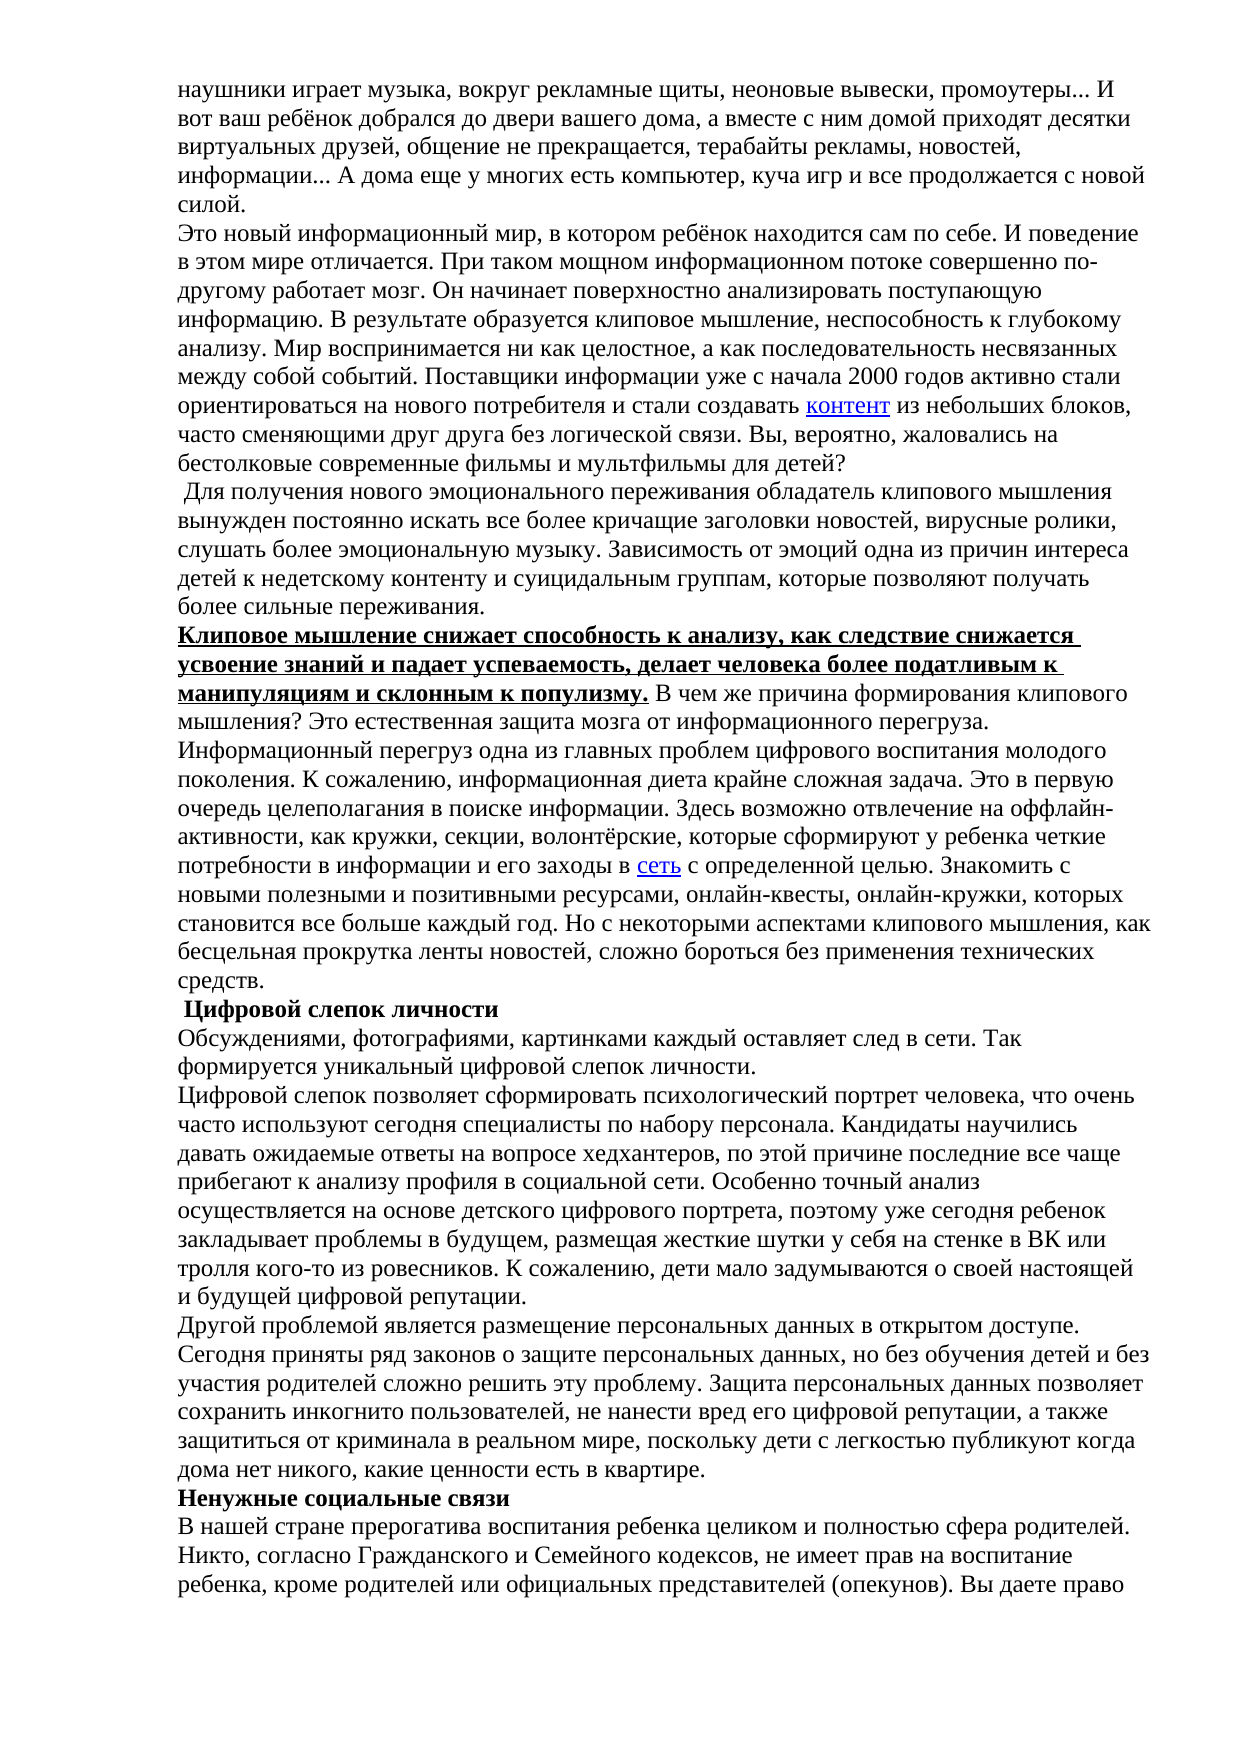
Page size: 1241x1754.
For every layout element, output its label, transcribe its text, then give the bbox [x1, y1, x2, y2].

text Для получения нового эмоционального переживания обладатель клипового мышления вынужден постоянно искать все более кричащие заголовки новостей, вирусные ролики, слушать более эмоциональную музыку. Зависимость от эмоций одна из причин интереса детей к недетскому контенту и суицидальным группам, которые позволяют получать более сильные переживания. [177, 476, 1152, 620]
text Цифровой слепок позволяет сформировать психологический портрет человека, что очень часто используют сегодня специалисты по набору персонала. Кандидаты научились давать ожидаемые ответы на вопросе хедхантеров, по этой причине последние все чаще прибегают к анализу профиля в социальной сети. Особенно точный анализ осуществляется на основе детского цифрового портрета, поэтому уже сегодня ребенок закладывает проблемы в будущем, размещая жесткие шутки у себя на стенке в ВК или тролля кого-то из ровесников. К сожалению, дети мало задумываются о своей настоящей и будущей цифровой репутации. [177, 1080, 1152, 1310]
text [177, 74, 1152, 218]
text Клиповое мышление снижает способность к анализу, как следствие снижается усвоение знаний и падает успеваемость, делает человека более податливым к манипуляциям и склонным к популизму. В чем же причина формирования клипового мышления? Это естественная защита мозга от информационного перегруза. Информационный перегруз одна из главных проблем цифрового воспитания молодого поколения. К сожалению, информационная диета крайне сложная задача. Это в первую очередь целеполагания в поиске информации. Здесь возможно отвлечение на оффлайн-активности, как кружки, секции, волонтёрские, которые сформируют у ребенка четкие потребности в информации и его заходы в сеть с определенной целью. Знакомить с новыми полезными и позитивными ресурсами, онлайн-квесты, онлайн-кружки, которых становится все больше каждый год. Но с некоторыми аспектами клипового мышления, как бесцельная прокрутка ленты новостей, сложно бороться без применения технических средств. [177, 620, 1152, 994]
text Другой проблемой является размещение персональных данных в открытом доступе. Сегодня приняты ряд законов о защите персональных данных, но без обучения детей и без участия родителей сложно решить эту проблему. Защита персональных данных позволяет сохранить инкогнито пользователей, не нанести вред его цифровой репутации, а также защититься от криминала в реальном мире, поскольку дети с легкостью публикуют когда дома нет никого, какие ценности есть в квартире. [177, 1310, 1152, 1483]
text Цифровой слепок личности [177, 994, 1152, 1023]
text Обсуждениями, фотографиями, картинками каждый оставляет след в сети. Так формируется уникальный цифровой слепок личности. [177, 1023, 1152, 1080]
text Ненужные социальные связи [177, 1483, 1152, 1511]
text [177, 1511, 1152, 1598]
text Это новый информационный мир, в котором ребёнок находится сам по себе. И поведение в этом мире отличается. При таком мощном информационном потоке совершенно по-другому работает мозг. Он начинает поверхностно анализировать поступающую информацию. В результате образуется клиповое мышление, неспособность к глубокому анализу. Мир воспринимается ни как целостное, а как последовательность несвязанных между собой событий. Поставщики информации уже с начала 2000 годов активно стали ориентироваться на нового потребителя и стали создавать контент из небольших блоков, часто сменяющими друг друга без логической связи. Вы, вероятно, жаловались на бестолковые современные фильмы и мультфильмы для детей? [177, 218, 1152, 476]
